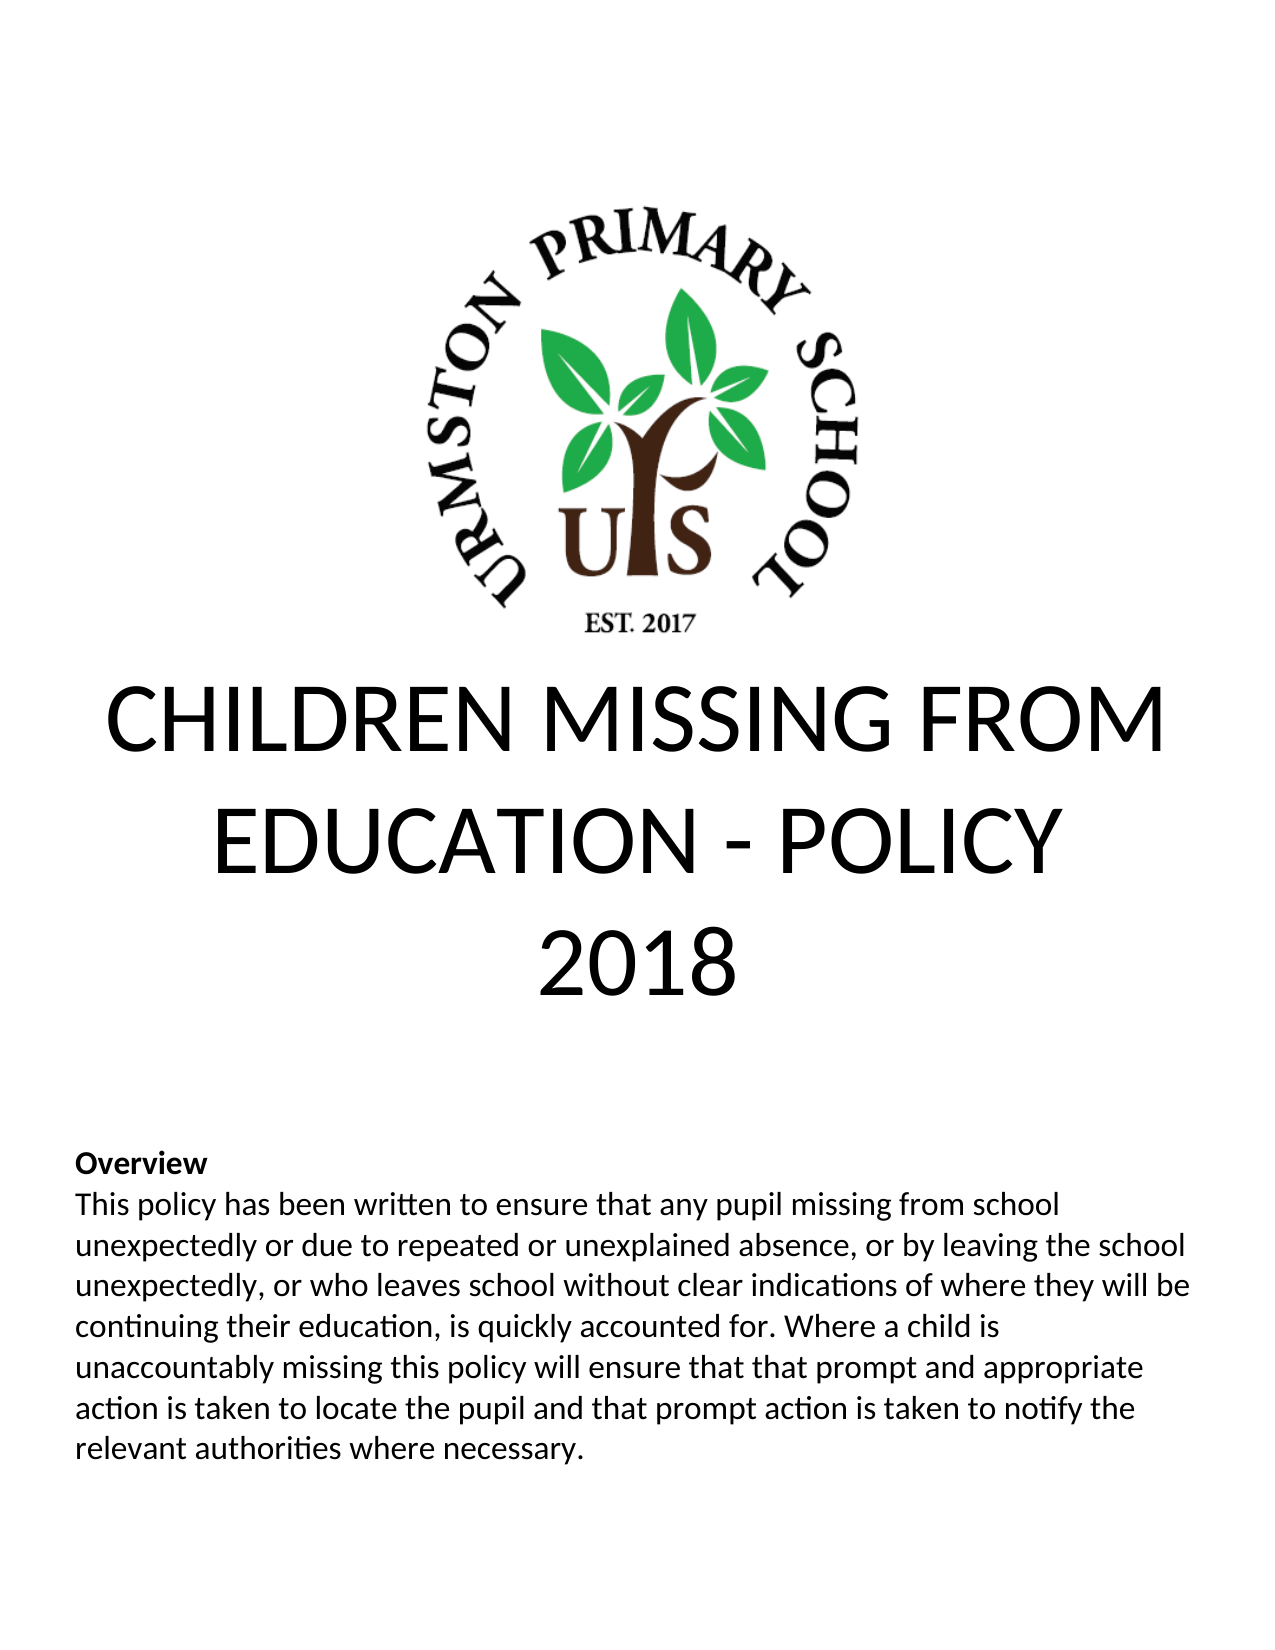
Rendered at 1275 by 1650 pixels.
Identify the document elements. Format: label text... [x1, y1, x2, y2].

text CHILDREN MISSING FROM EDUCATION - POLICY [75, 654, 1200, 898]
text 2018 [75, 898, 1200, 1020]
text This policy has been written to ensure that any pupil missing from school unexpectedly or due to repeated or unexplained absence, or by leaving the school unexpectedly, or who leaves school without clear indications of where they will be continuing their education, is quickly accounted for. Where a child is unaccountably missing this policy will ensure that that prompt and appropriate action is taken to locate the pupil and that prompt action is taken to notify the relevant authorities where necessary. [75, 1183, 1200, 1468]
text Overview [75, 1142, 1200, 1183]
